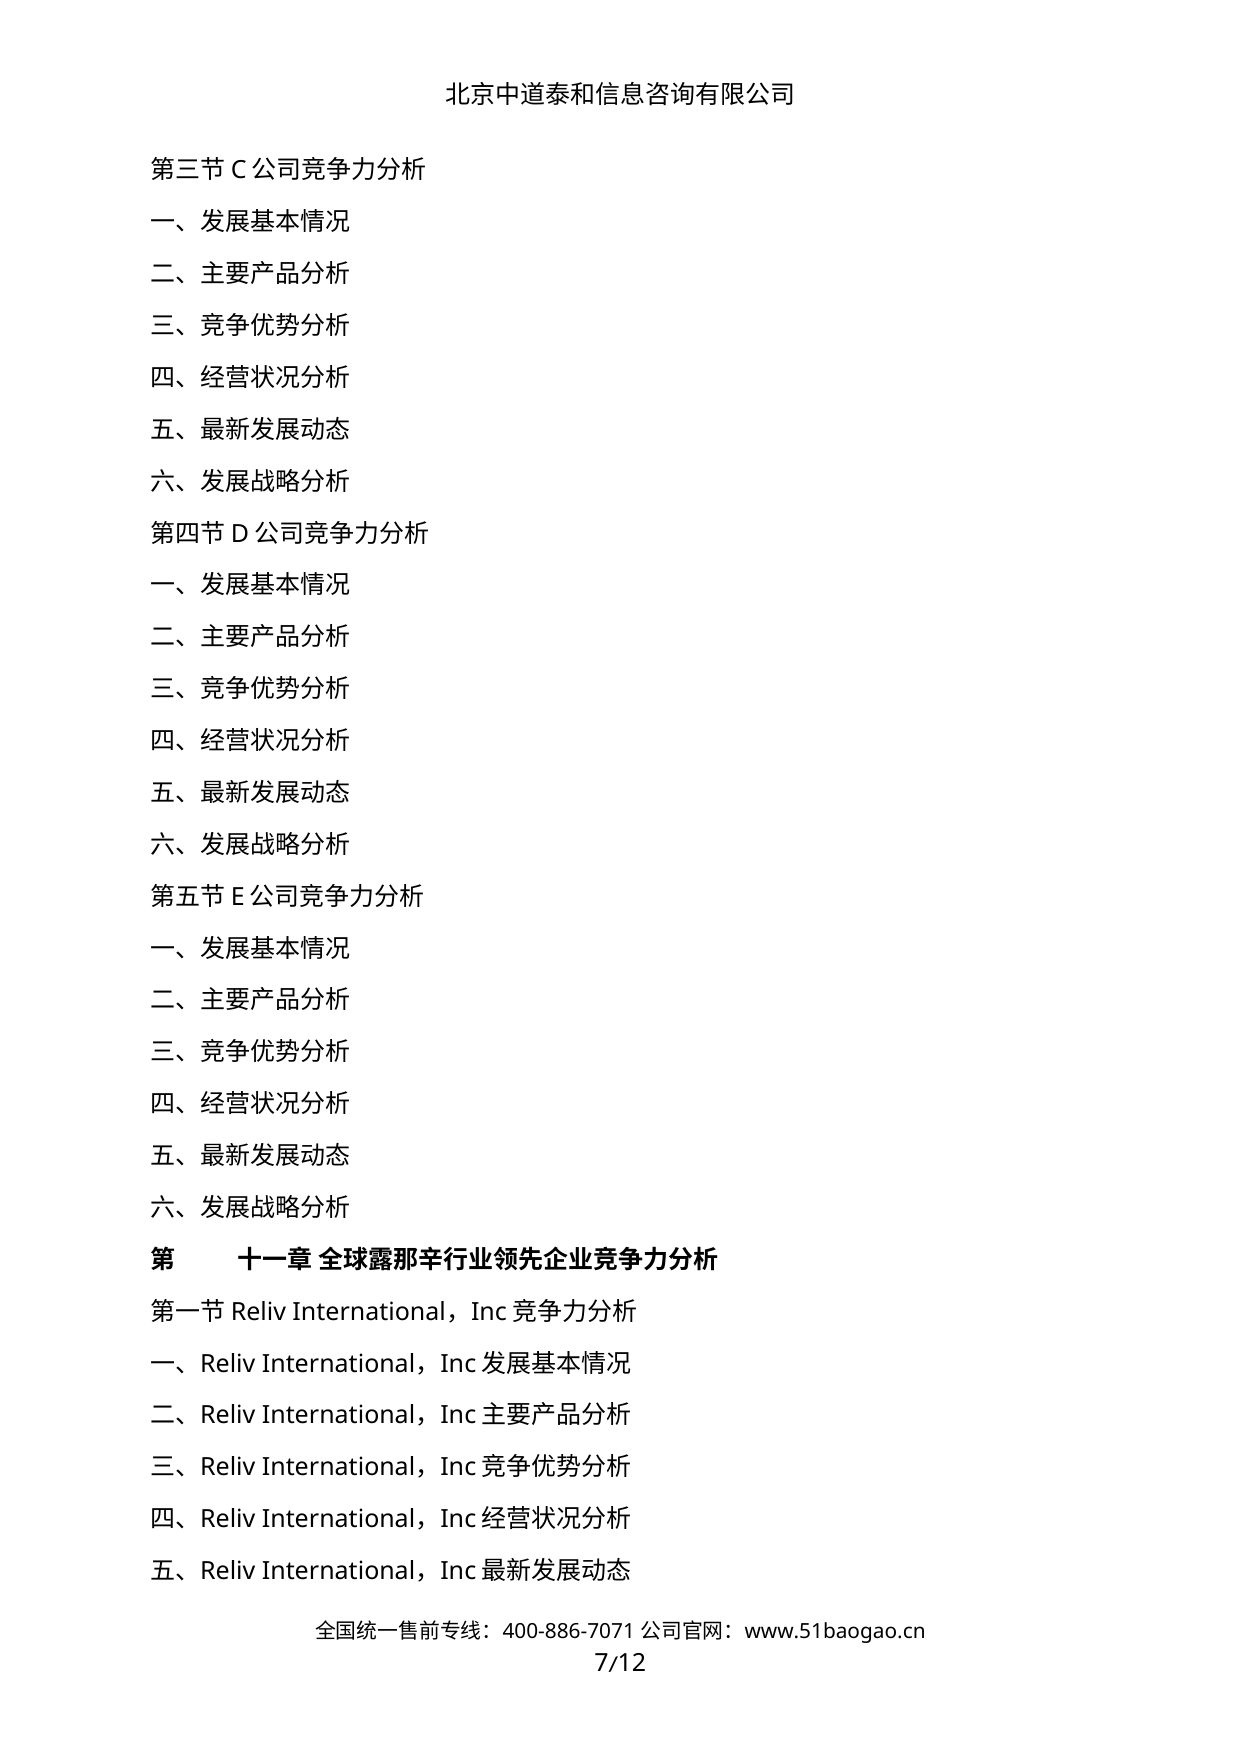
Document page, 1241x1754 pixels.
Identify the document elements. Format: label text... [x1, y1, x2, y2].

text 二、主要产品分析 [150, 254, 1090, 290]
text 三、竞争优势分析 [150, 669, 1090, 705]
text 六、发展战略分析 [150, 1187, 1090, 1224]
text 第 十一章 全球露那辛行业领先企业竞争力分析 [150, 1239, 1090, 1276]
text 二、主要产品分析 [150, 617, 1090, 653]
text 三、竞争优势分析 [150, 1032, 1090, 1068]
text 四、经营状况分析 [150, 721, 1090, 757]
text 四、经营状况分析 [150, 1084, 1090, 1120]
text 二、主要产品分析 [150, 980, 1090, 1016]
text 第五节 E公司竞争力分析 [150, 876, 1090, 912]
text 五、最新发展动态 [150, 1136, 1090, 1172]
text 第一节 Reliv International，Inc竞争力分析 [150, 1291, 1090, 1327]
text 第三节 C公司竞争力分析 [150, 150, 1090, 186]
text 二、Reliv International，Inc主要产品分析 [150, 1395, 1090, 1431]
text 五、最新发展动态 [150, 409, 1090, 446]
text 六、发展战略分析 [150, 461, 1090, 497]
text 一、发展基本情况 [150, 565, 1090, 601]
text 四、Reliv International，Inc经营状况分析 [150, 1499, 1090, 1535]
text 三、Reliv International，Inc竞争优势分析 [150, 1447, 1090, 1483]
text 五、Reliv International，Inc最新发展动态 [150, 1551, 1090, 1587]
text 三、竞争优势分析 [150, 306, 1090, 342]
text 一、Reliv International，Inc发展基本情况 [150, 1343, 1090, 1379]
text 一、发展基本情况 [150, 928, 1090, 964]
text 六、发展战略分析 [150, 824, 1090, 861]
text 一、发展基本情况 [150, 202, 1090, 238]
text 四、经营状况分析 [150, 357, 1090, 394]
text 第四节 D公司竞争力分析 [150, 513, 1090, 549]
text 五、最新发展动态 [150, 772, 1090, 809]
